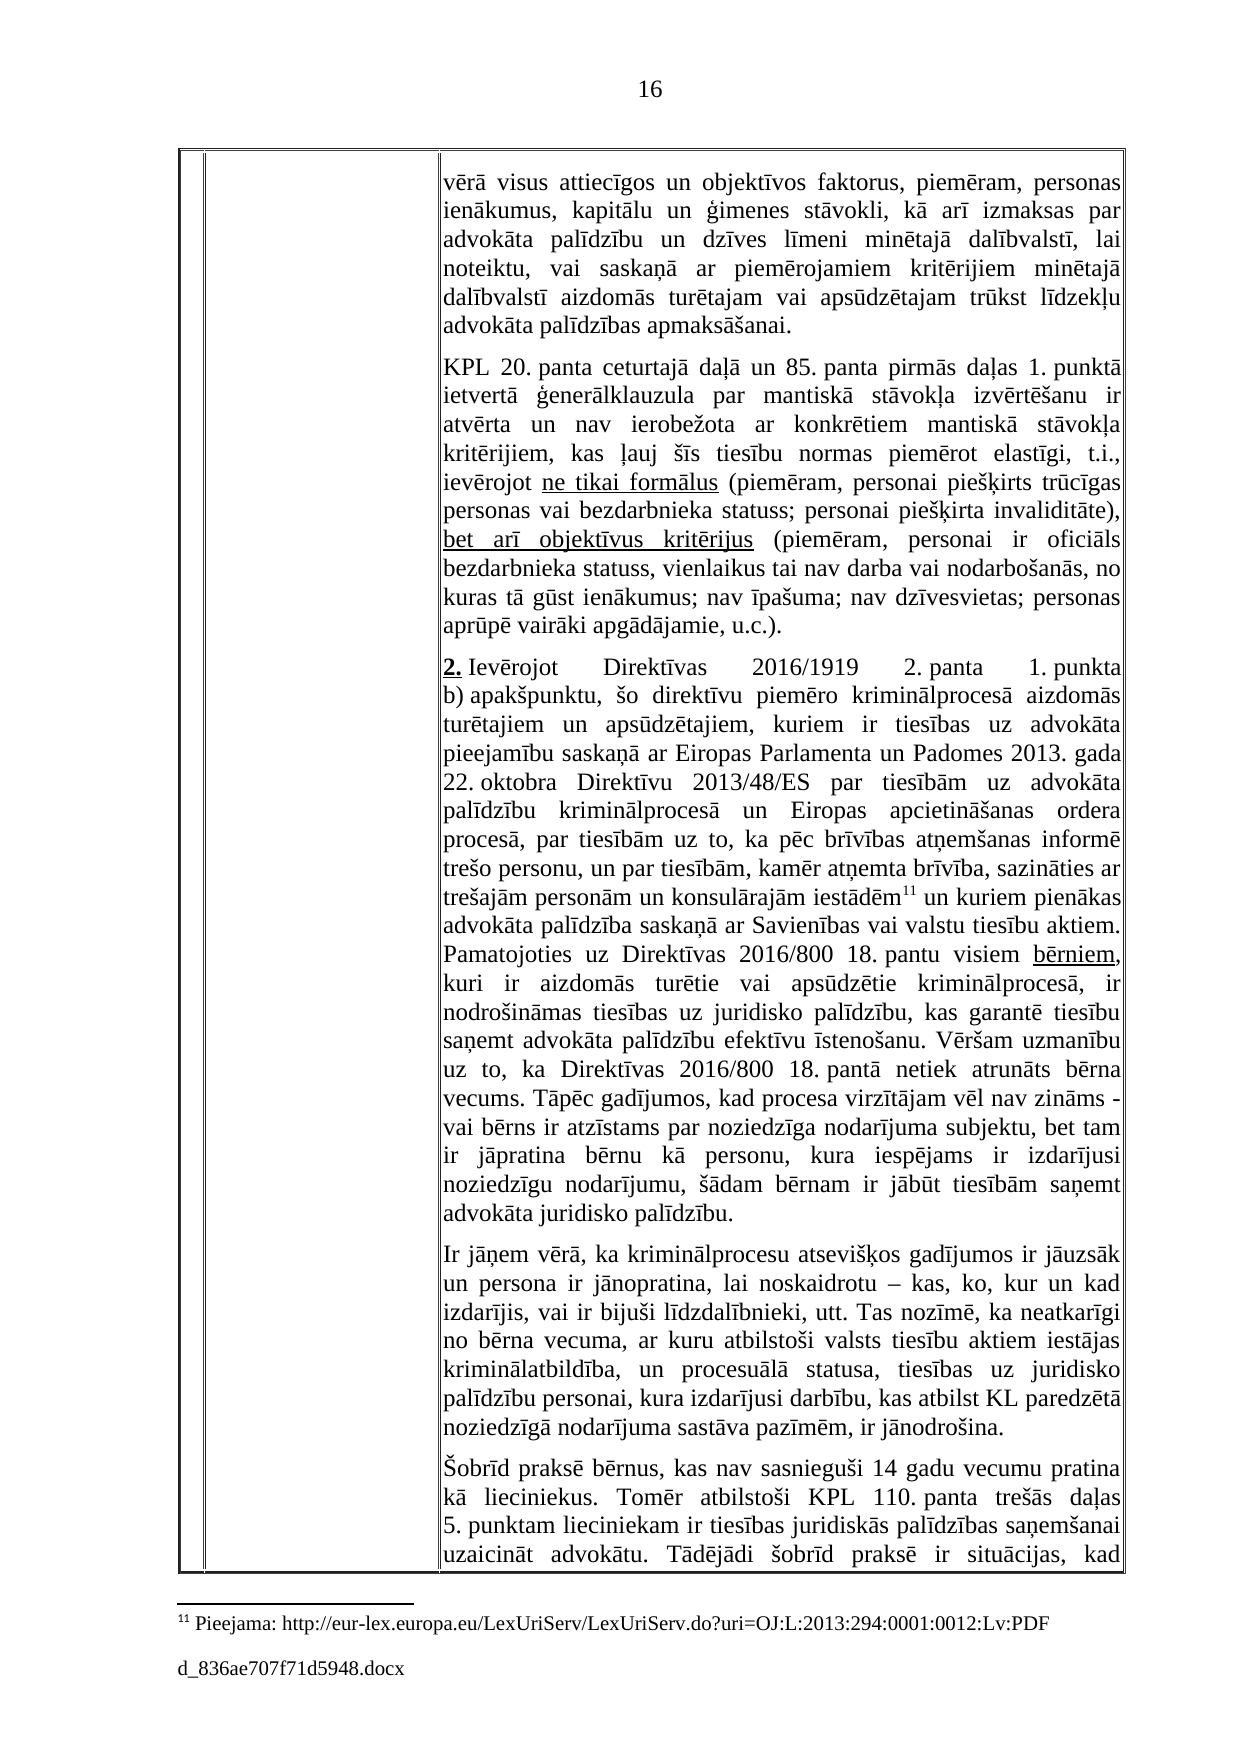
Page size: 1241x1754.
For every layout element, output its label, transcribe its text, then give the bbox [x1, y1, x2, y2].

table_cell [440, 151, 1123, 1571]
table_cell 2. [181, 151, 205, 1571]
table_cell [205, 151, 440, 1571]
